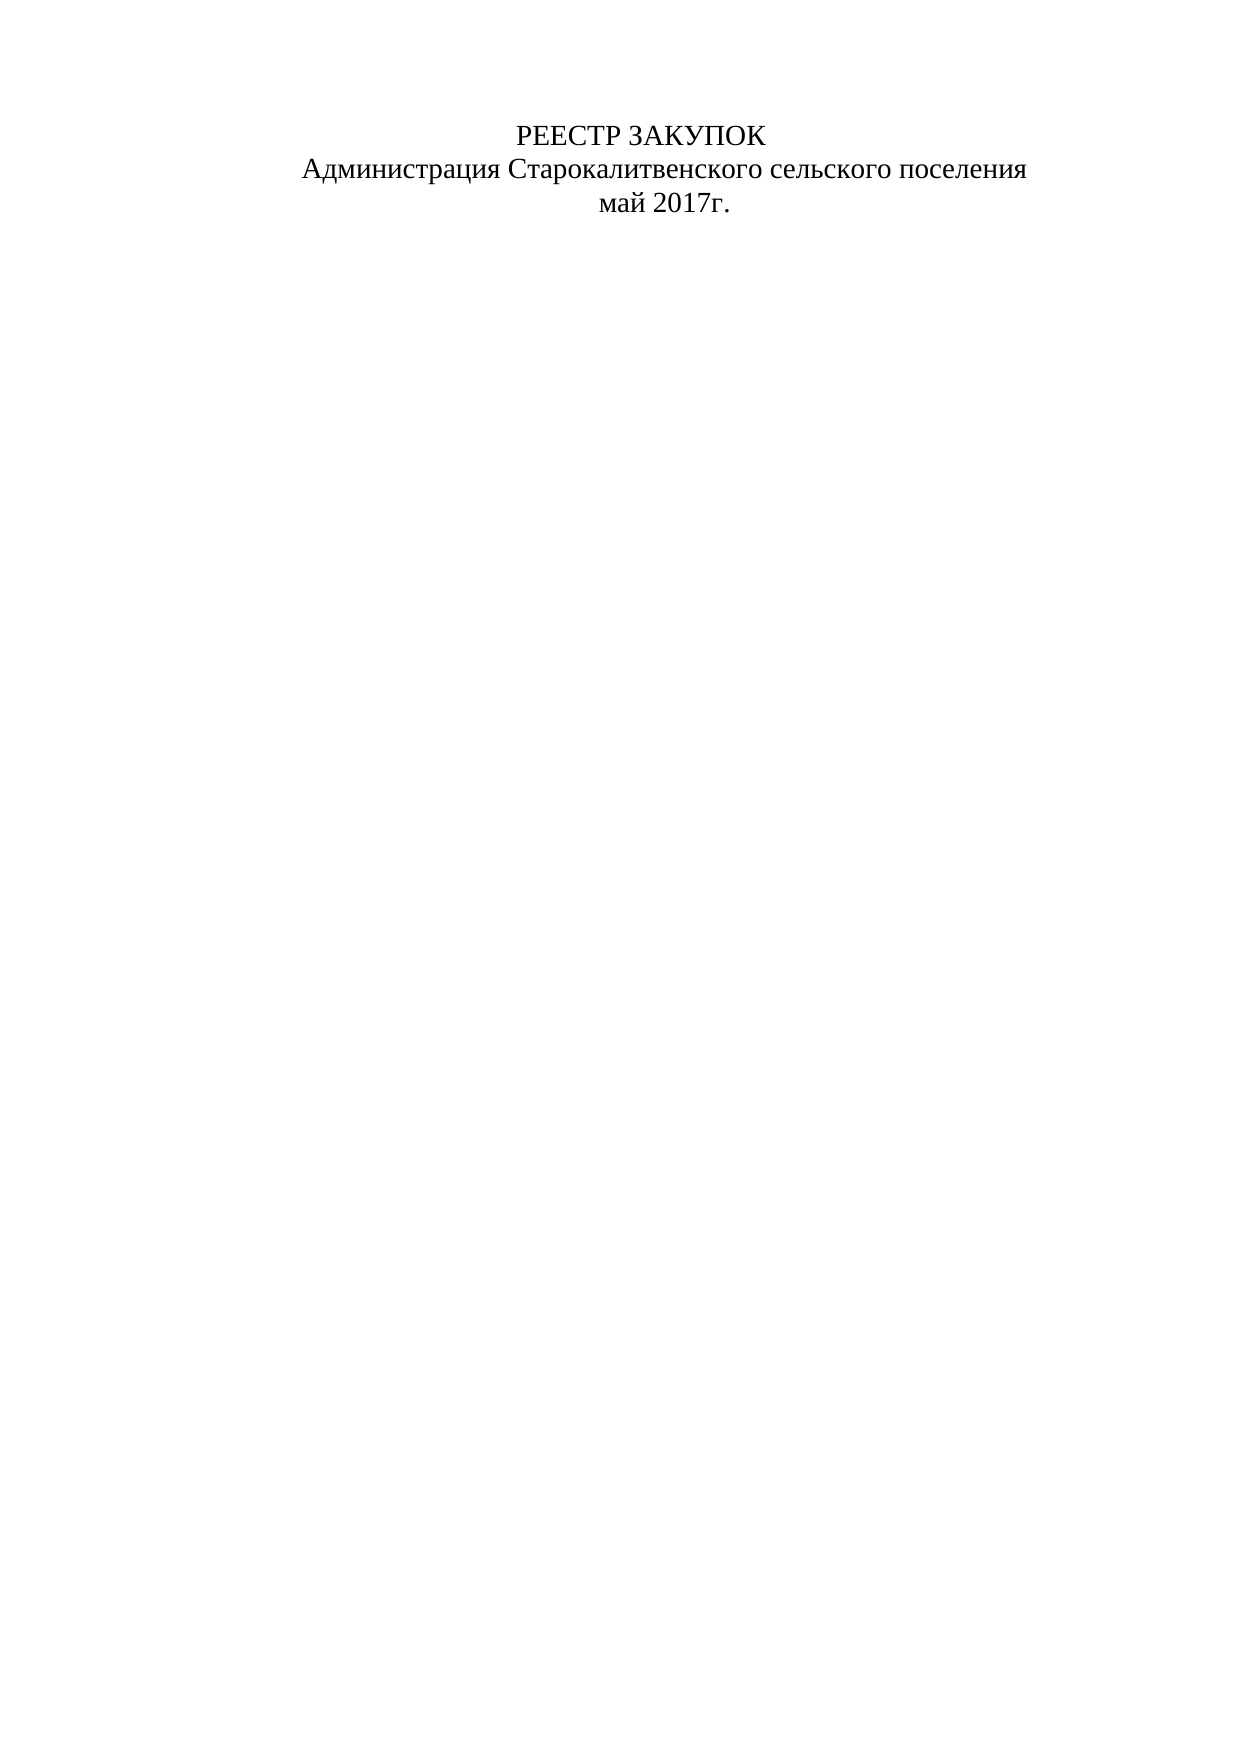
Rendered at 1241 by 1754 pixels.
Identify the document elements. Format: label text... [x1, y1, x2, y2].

text Администрация Старокалитвенского сельского поселения [177, 152, 1152, 185]
text май 2017г. [177, 185, 1152, 219]
text РЕЕСТР ЗАКУПОК [177, 118, 1152, 152]
